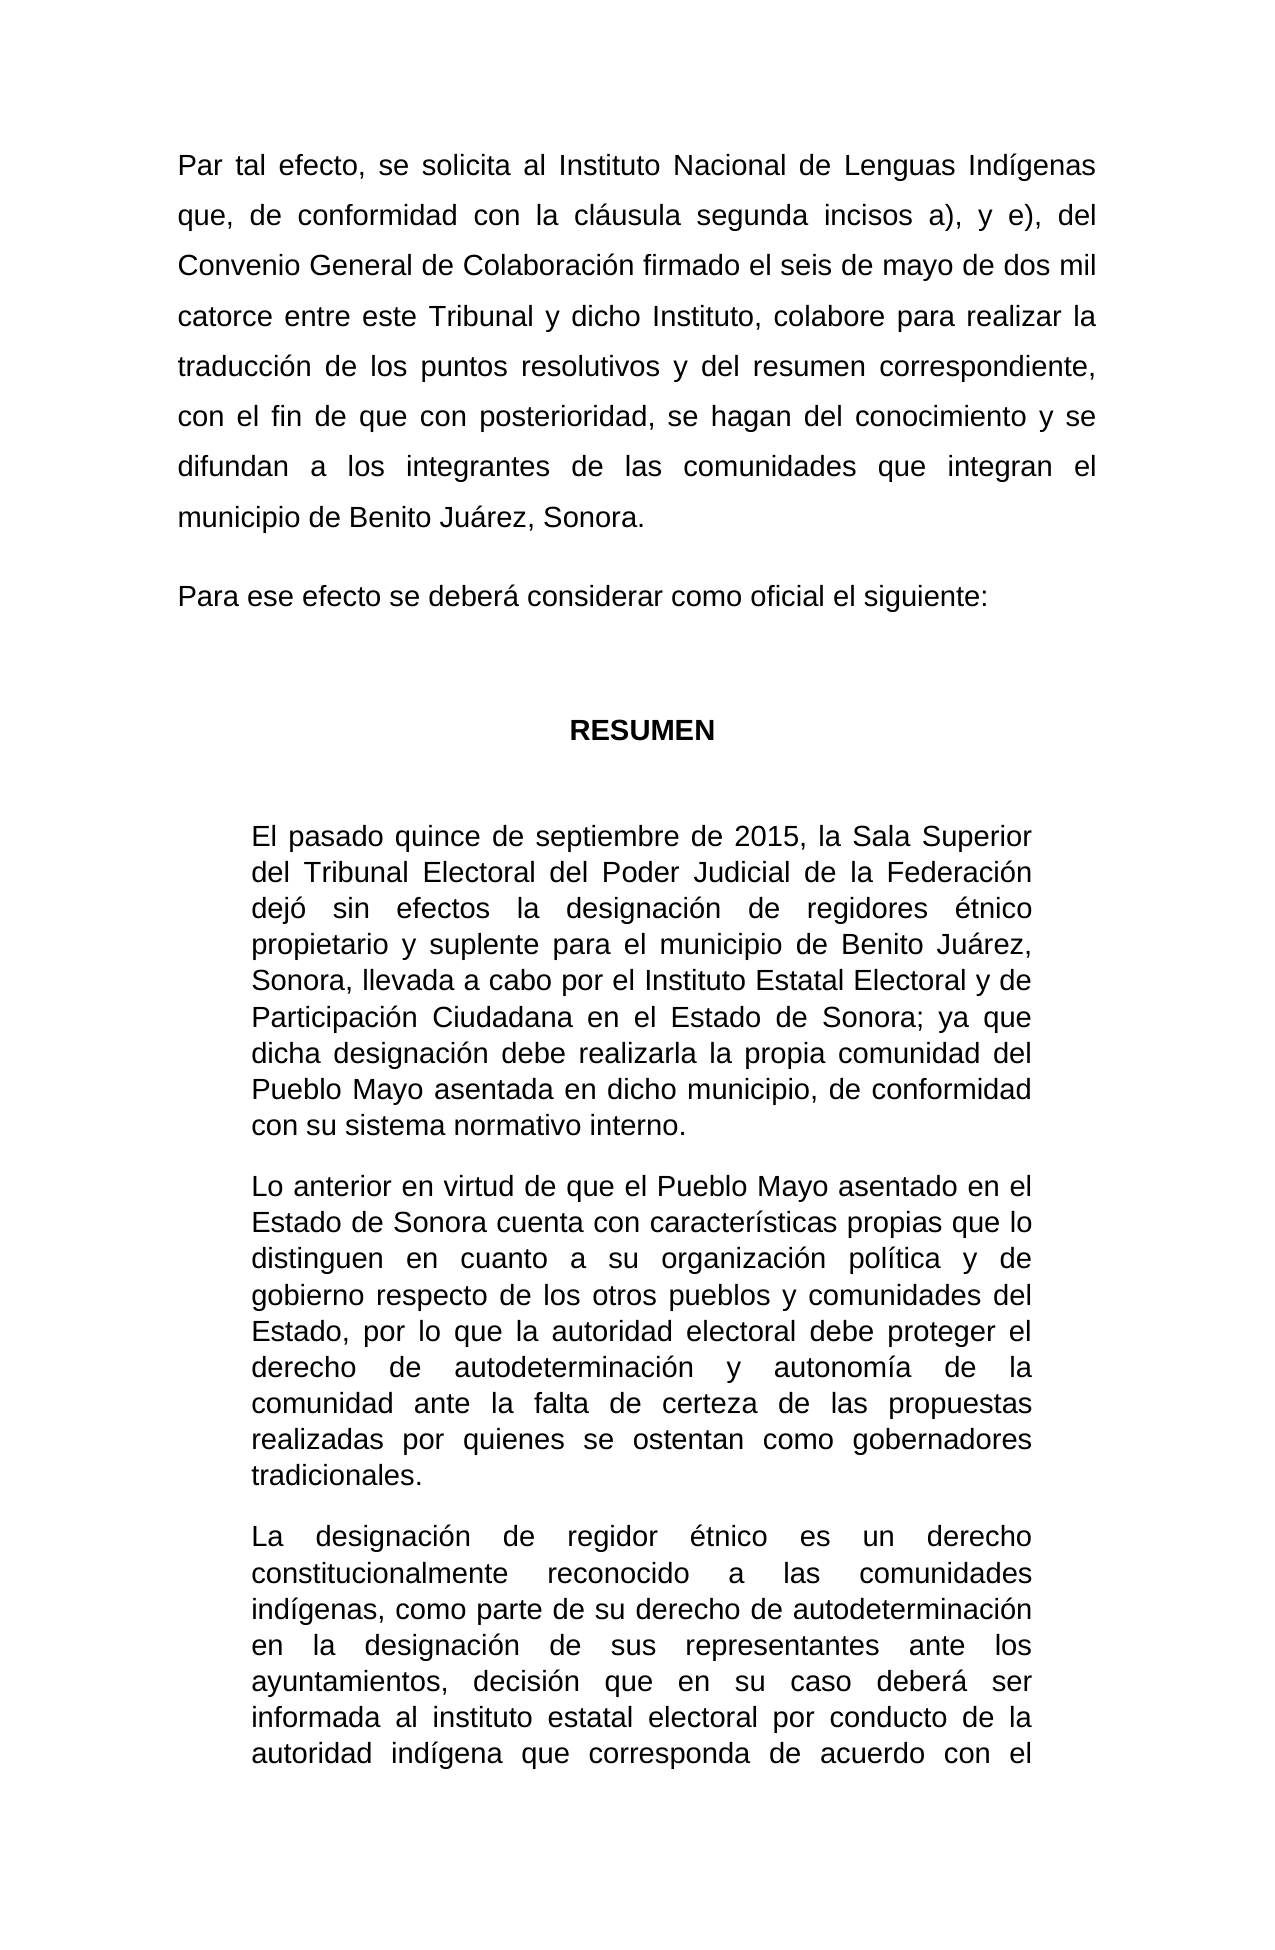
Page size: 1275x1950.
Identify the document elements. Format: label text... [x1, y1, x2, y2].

text El pasado quince de septiembre de 2015, la Sala Superior del Tribunal Electoral del Poder Judicial de la Federación dejó sin efectos la designación de regidores étnico propietario y suplente para el municipio de Benito Juárez, Sonora, llevada a cabo por el Instituto Estatal Electoral y de Participación Ciudadana en el Estado de Sonora; ya que dicha designación debe realizarla la propia comunidad del Pueblo Mayo asentada en dicho municipio, de conformidad con su sistema normativo interno. [251, 819, 1033, 1142]
text Lo anterior en virtud de que el Pueblo Mayo asentado en el Estado de Sonora cuenta con características propias que lo distinguen en cuanto a su organización política y de gobierno respecto de los otros pueblos y comunidades del Estado, por lo que la autoridad electoral debe proteger el derecho de autodeterminación y autonomía de la comunidad ante la falta de certeza de las propuestas realizadas por quienes se ostentan como gobernadores tradicionales. [251, 1169, 1033, 1492]
text Par tal efecto, se solicita al Instituto Nacional de Lenguas Indígenas que, de conformidad con la cláusula segunda incisos a), y e), del Convenio General de Colaboración firmado el seis de mayo de dos mil catorce entre este Tribunal y dicho Instituto, colabore para realizar la traducción de los puntos resolutivos y del resumen correspondiente, con el fin de que con posterioridad, se hagan del conocimiento y se difundan a los integrantes de las comunidades que integran el municipio de Benito Juárez, Sonora. [177, 148, 1098, 533]
text Para ese efecto se deberá considerar como oficial el siguiente: [177, 579, 1098, 613]
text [251, 1519, 1033, 1770]
text RESUMEN [251, 713, 1033, 747]
